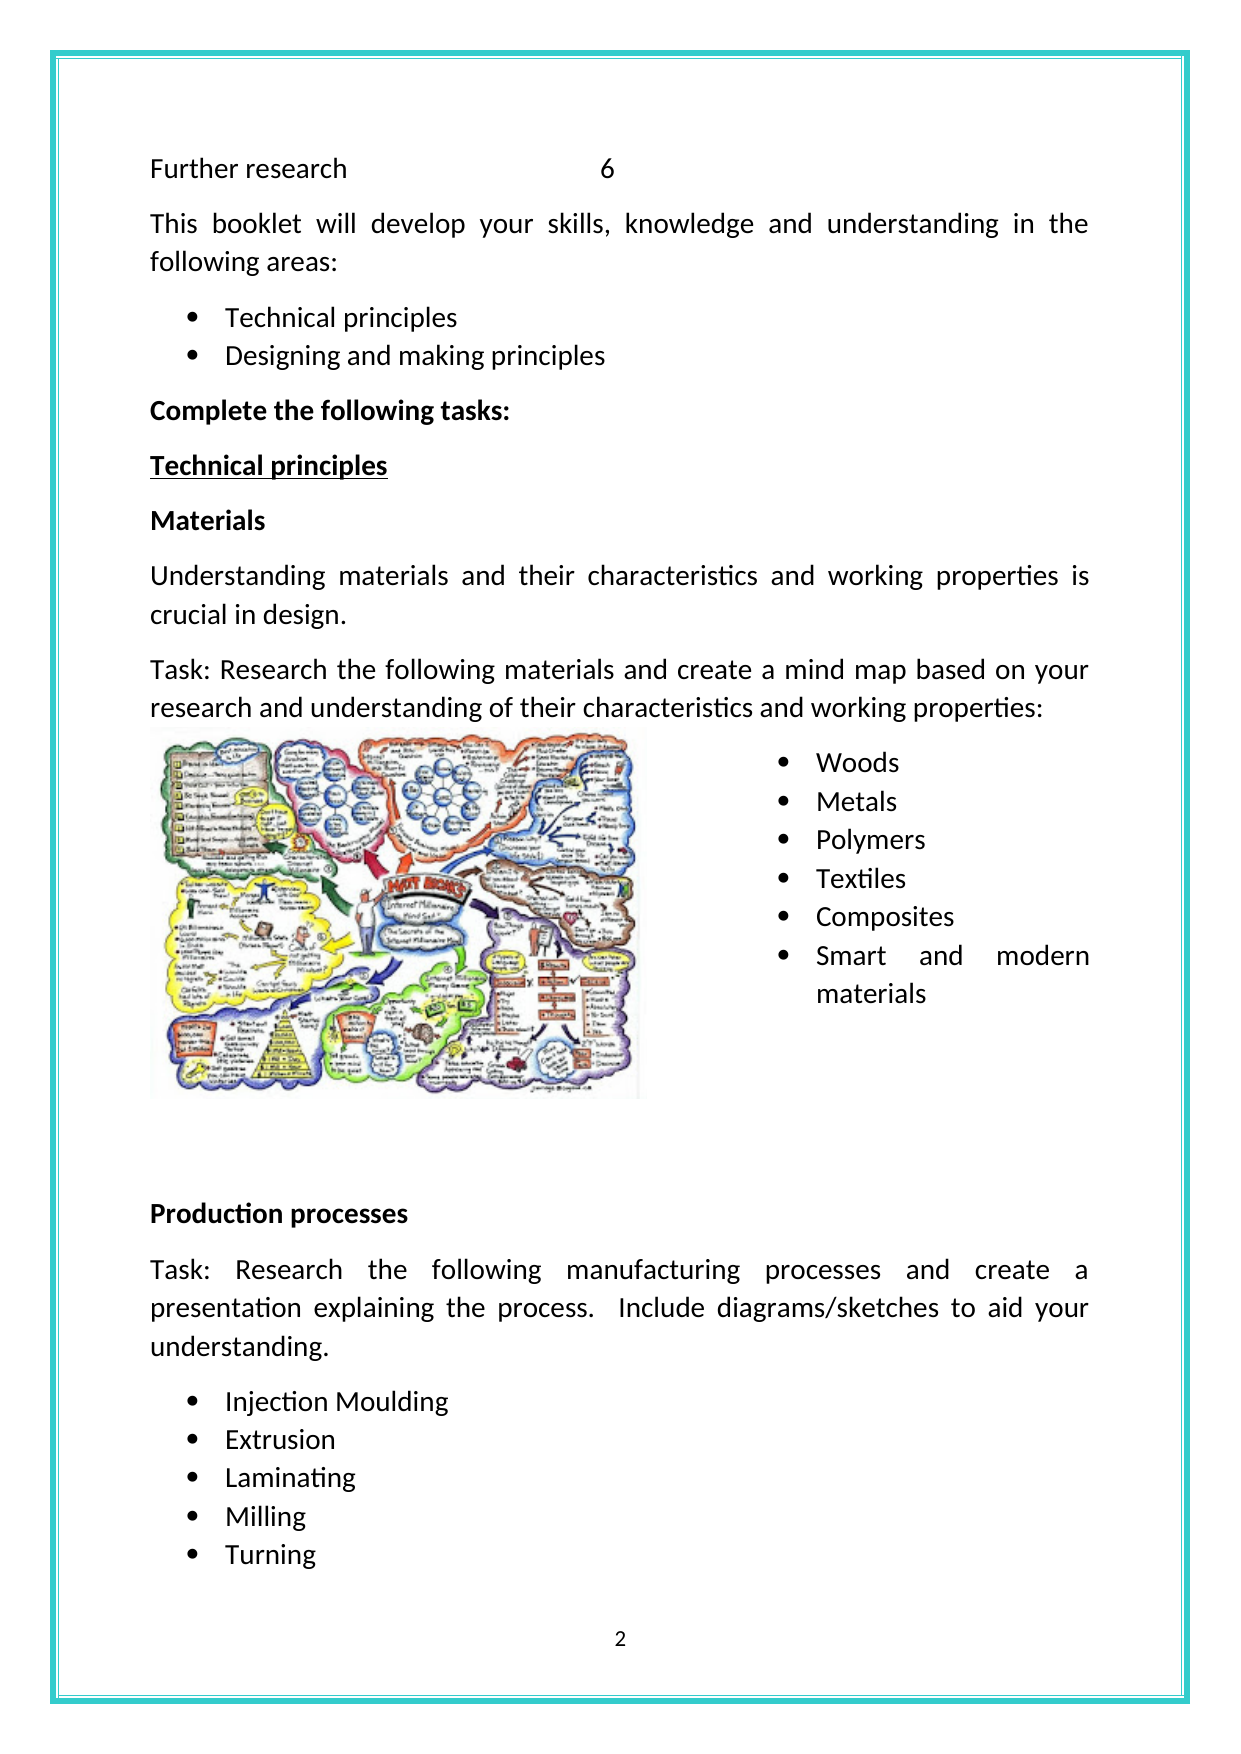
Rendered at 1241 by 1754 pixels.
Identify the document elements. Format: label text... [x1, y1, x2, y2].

list Laminating [187, 1459, 1090, 1495]
list Extrusion [187, 1421, 1090, 1457]
text Complete the following tasks: [150, 392, 1090, 428]
list Polymers [647, 821, 1090, 857]
text Production processes [150, 1196, 1090, 1231]
list Metals [647, 783, 1090, 819]
text Technical principles [150, 447, 1090, 483]
text Task: Research the following materials and create a mind map based on your research and understanding of their characteristics and working properties: [150, 651, 1090, 725]
picture [150, 727, 647, 1099]
list Textiles [647, 860, 1090, 896]
list Designing and making principles [187, 337, 1090, 373]
list Composites [647, 898, 1090, 934]
text Task: Research the following manufacturing processes and create a presentation explaining the process. Include diagrams/sketches to aid your understanding. [150, 1251, 1090, 1363]
list Injection Moulding [187, 1383, 1090, 1418]
text Materials [150, 502, 1090, 538]
text This booklet will develop your skills, knowledge and understanding in the following areas: [150, 205, 1090, 279]
list Turning [187, 1536, 1090, 1572]
list Smart and modern materials [647, 937, 1090, 1011]
list Woods [647, 744, 1090, 780]
text Further research 6 [150, 150, 1090, 186]
text Understanding materials and their characteristics and working properties is crucial in design. [150, 557, 1090, 632]
list Technical principles [187, 299, 1090, 334]
list Milling [187, 1498, 1090, 1534]
